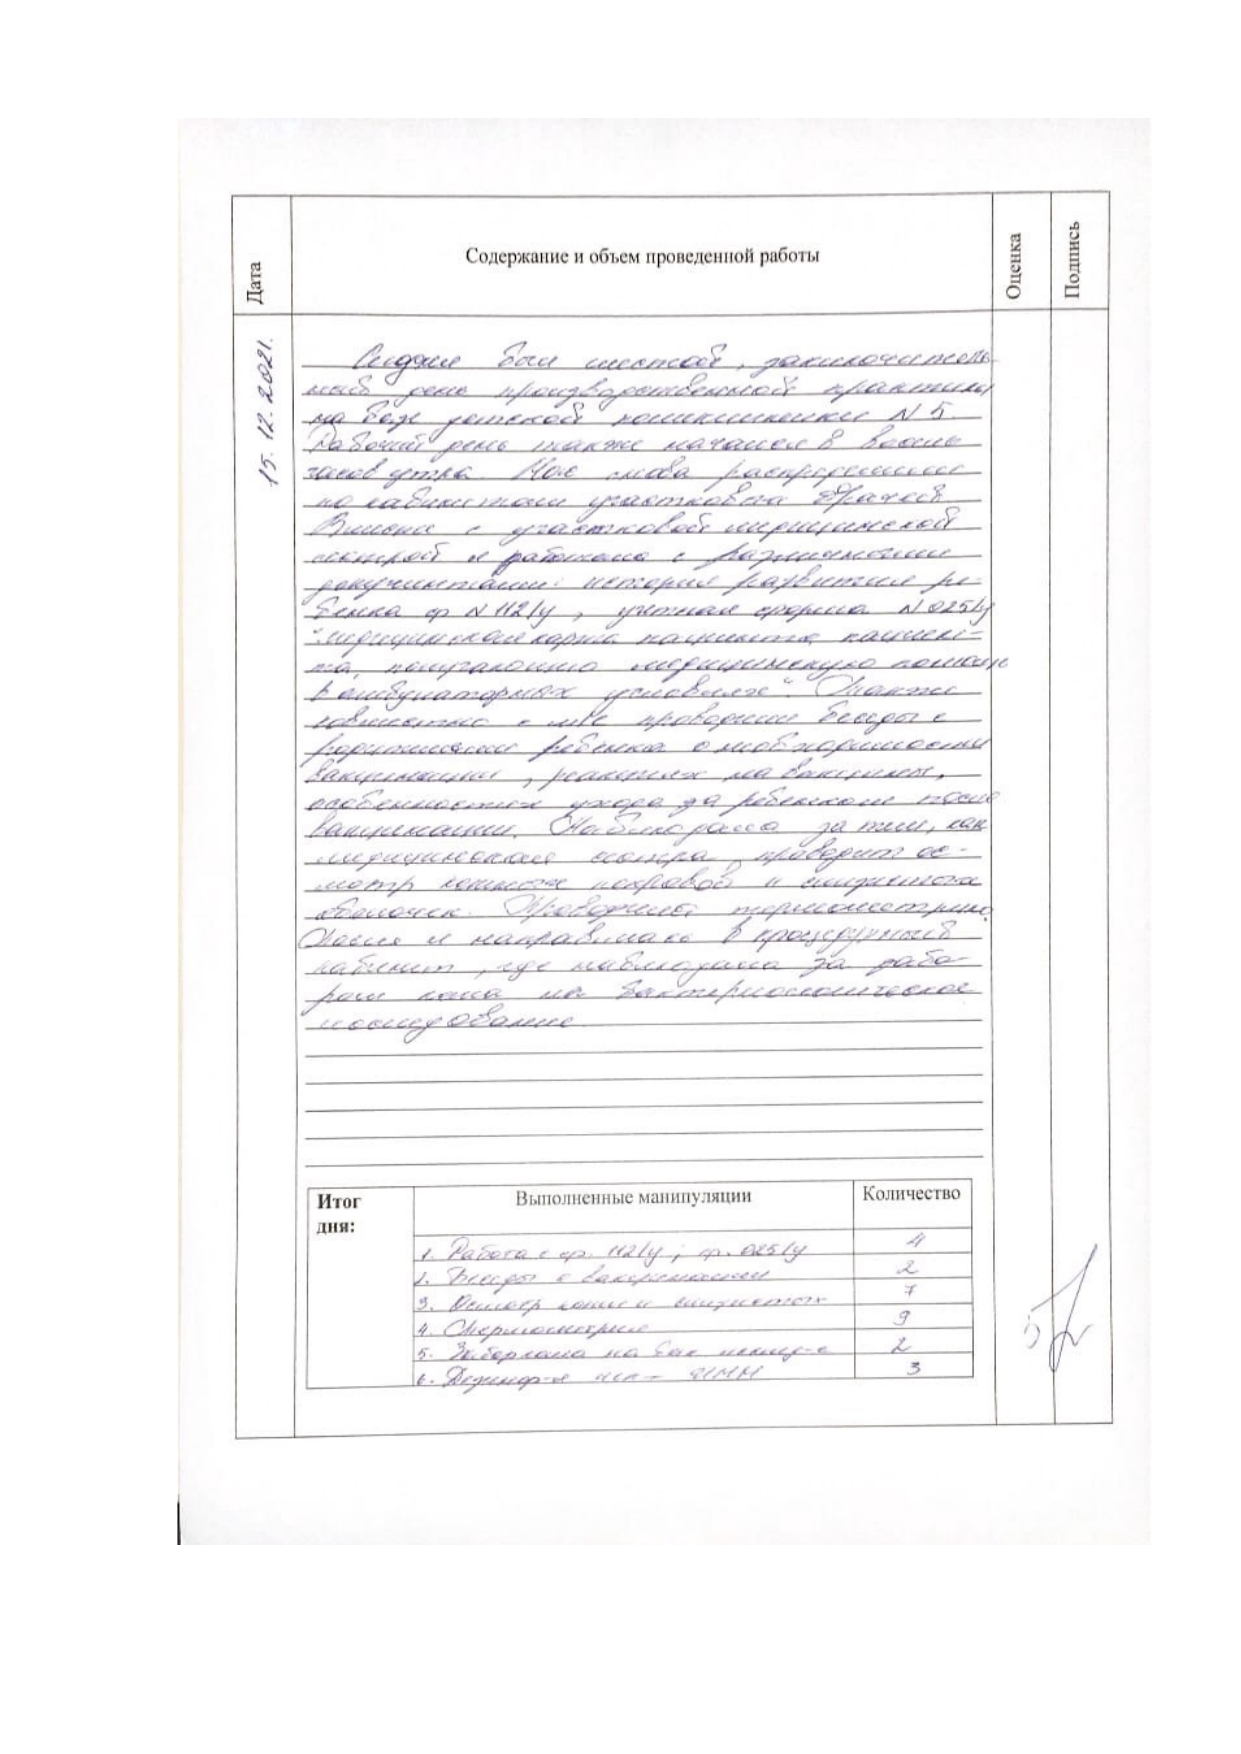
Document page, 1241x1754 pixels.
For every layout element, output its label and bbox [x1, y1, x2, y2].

picture [177, 118, 1152, 1545]
